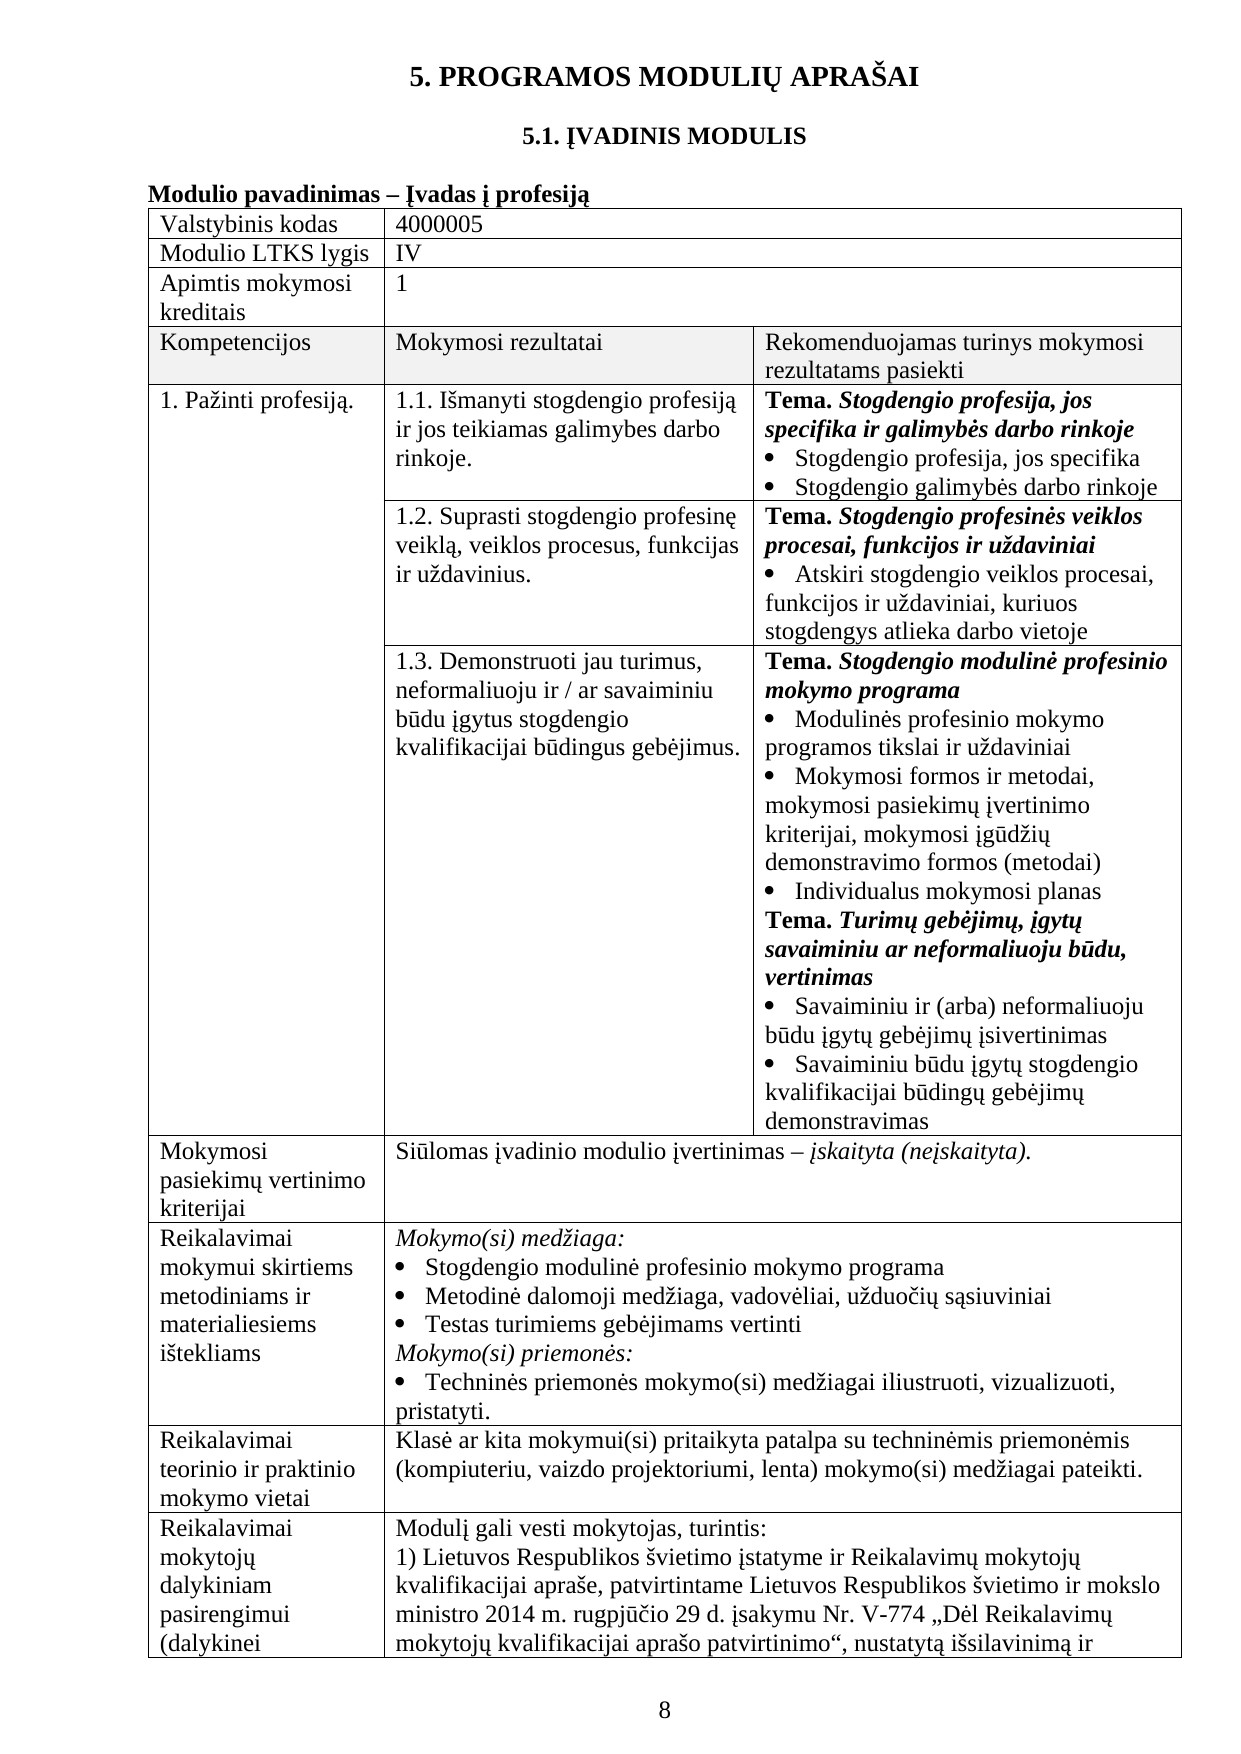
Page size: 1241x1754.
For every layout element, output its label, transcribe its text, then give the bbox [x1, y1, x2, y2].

table_cell Mokymosi rezultatai [385, 327, 753, 384]
table_cell Siūlomas įvadinio modulio įvertinimas – įskaityta (neįskaityta). [385, 1136, 1181, 1222]
table_header Valstybinis kodas [149, 209, 384, 237]
table_cell Apimtis mokymosi kreditais [149, 268, 384, 326]
text 5. PROGRAMOS MODULIŲ APRAŠAI [148, 59, 1181, 93]
table_cell 1.2. Suprasti stogdengio profesinę veiklą, veiklos procesus, funkcijas ir uždavinius. [385, 501, 753, 645]
table_cell Rekomenduojamas turinys mokymosi rezultatams pasiekti [754, 327, 1181, 384]
table_cell 1. Pažinti profesiją. [149, 385, 384, 1135]
table_cell Reikalavimai mokymui skirtiems metodiniams ir materialiesiems ištekliams [149, 1223, 384, 1424]
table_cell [385, 1513, 1181, 1657]
table_cell IV [385, 239, 1181, 267]
table_header 4000005 [385, 209, 1181, 237]
table_cell Kompetencijos [149, 327, 384, 384]
table_cell Tema. Stogdengio modulinė profesinio mokymo programa Modulinės profesinio mokymo programos tikslai ir uždaviniai Mokymosi formos ir metodai, mokymosi pasiekimų įvertinimo kriterijai, mokymosi įgūdžių demonstravimo formos (metodai) Individualus mokymosi planas Tema. Turimų gebėjimų, įgytų savaiminiu ar neformaliuoju būdu, vertinimas Savaiminiu ir (arba) neformaliuoju būdu įgytų gebėjimų įsivertinimas Savaiminiu būdu įgytų stogdengio kvalifikacijai būdingų gebėjimų demonstravimas [754, 646, 1181, 1135]
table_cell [149, 1513, 384, 1657]
table_cell Klasė ar kita mokymui(si) pritaikyta patalpa su techninėmis priemonėmis (kompiuteriu, vaizdo projektoriumi, lenta) mokymo(si) medžiagai pateikti. [385, 1426, 1181, 1512]
table_cell 1.3. Demonstruoti jau turimus, neformaliuoju ir / ar savaiminiu būdu įgytus stogdengio kvalifikacijai būdingus gebėjimus. [385, 646, 753, 1135]
table_cell Modulio LTKS lygis [149, 239, 384, 267]
table_cell Tema. Stogdengio profesija, jos specifika ir galimybės darbo rinkoje Stogdengio profesija, jos specifika Stogdengio galimybės darbo rinkoje [754, 385, 1181, 500]
text 5.1. ĮVADINIS MODULIS [148, 121, 1181, 150]
table_cell Mokymo(si) medžiaga: Stogdengio modulinė profesinio mokymo programa Metodinė dalomoji medžiaga, vadovėliai, užduočių sąsiuviniai Testas turimiems gebėjimams vertinti Mokymo(si) priemonės: Techninės priemonės mokymo(si) medžiagai iliustruoti, vizualizuoti, pristatyti. [385, 1223, 1181, 1424]
table_cell 1 [385, 268, 1181, 326]
table_cell Reikalavimai teorinio ir praktinio mokymo vietai [149, 1426, 384, 1512]
table_cell 1.1. Išmanyti stogdengio profesiją ir jos teikiamas galimybes darbo rinkoje. [385, 385, 753, 500]
table_cell Mokymosi pasiekimų vertinimo kriterijai [149, 1136, 384, 1222]
text Modulio pavadinimas – Įvadas į profesiją [148, 179, 1181, 208]
table_cell Tema. Stogdengio profesinės veiklos procesai, funkcijos ir uždaviniai Atskiri stogdengio veiklos procesai, funkcijos ir uždaviniai, kuriuos stogdengys atlieka darbo vietoje [754, 501, 1181, 645]
